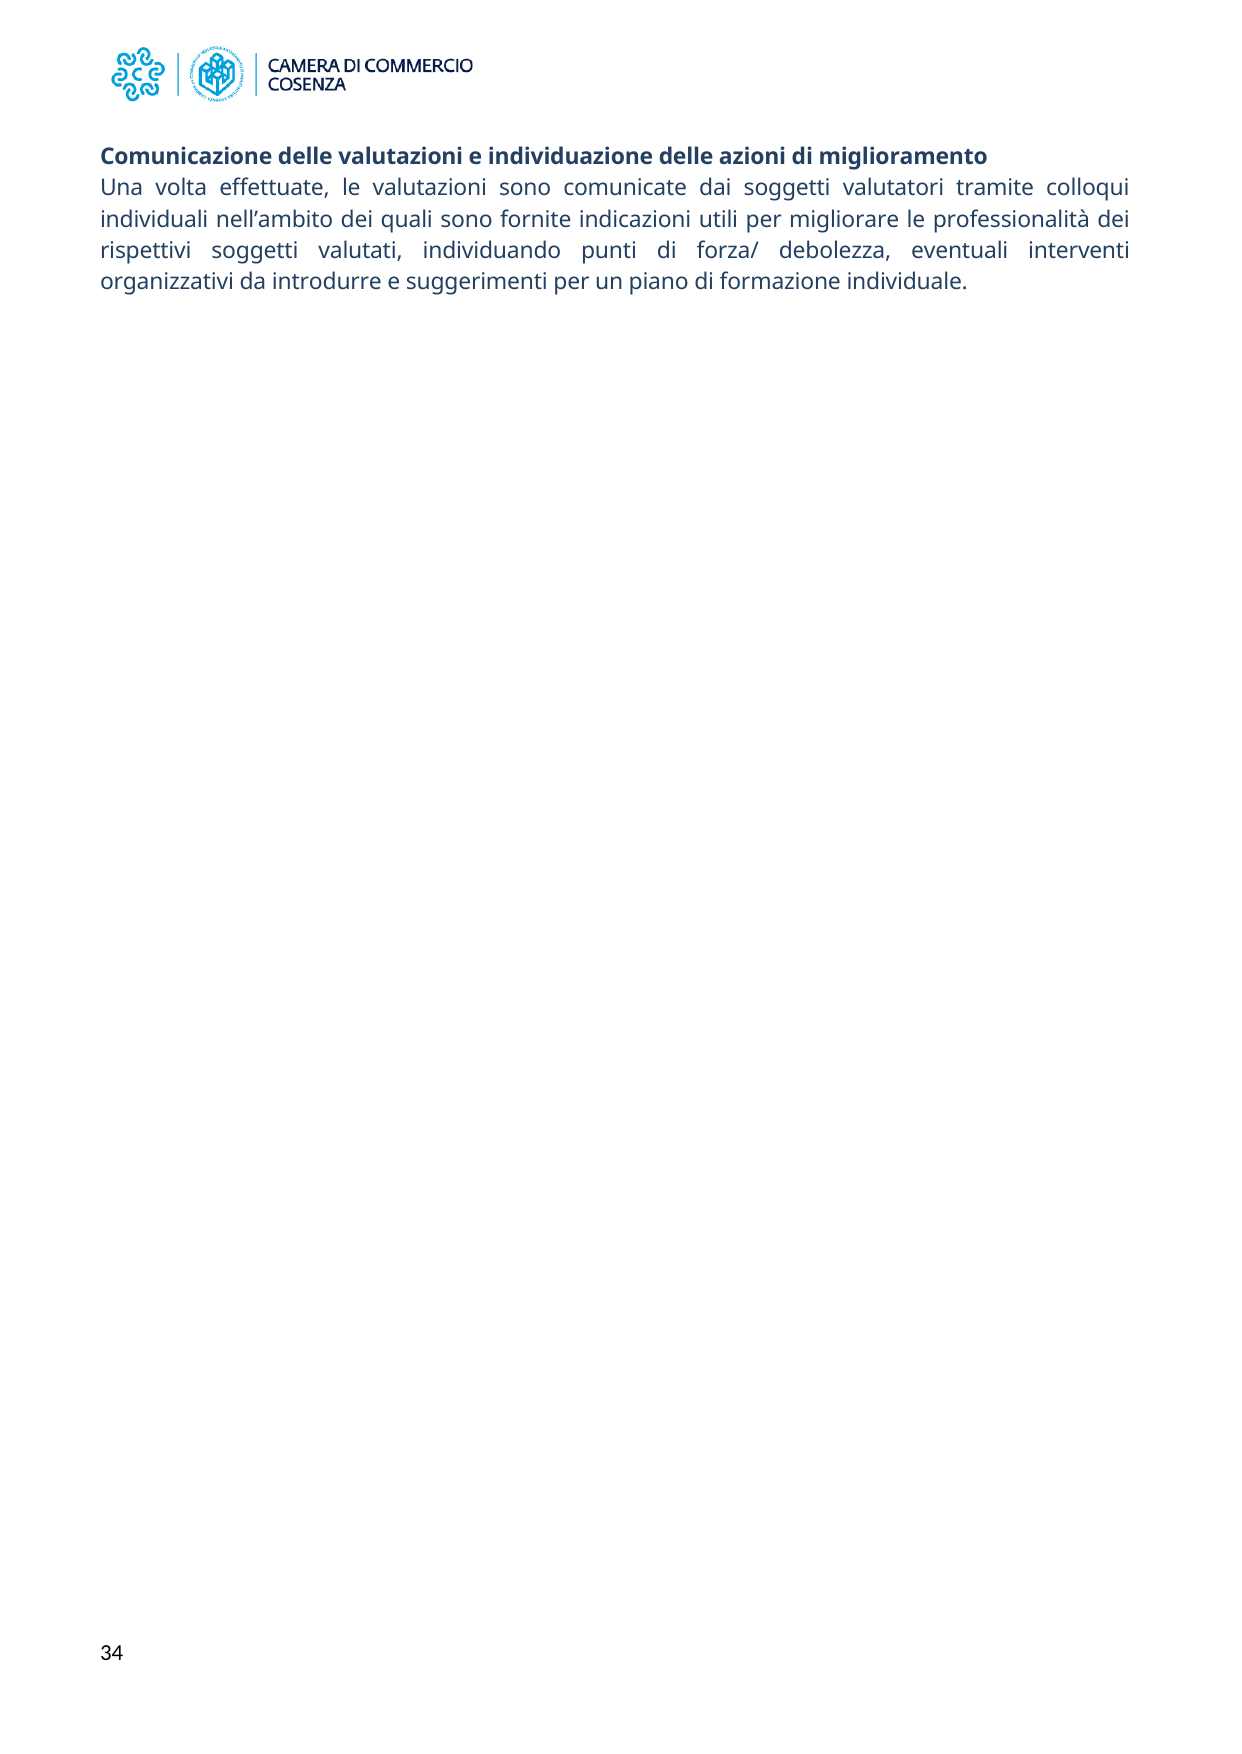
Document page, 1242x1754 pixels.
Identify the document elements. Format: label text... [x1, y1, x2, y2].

picture [111, 46, 473, 102]
text Comunicazione delle valutazioni e individuazione delle azioni di miglioramento [100, 140, 1130, 171]
text Una volta effettuate, le valutazioni sono comunicate dai soggetti valutatori tramite colloqui individuali nell’ambito dei quali sono fornite indicazioni utili per migliorare le professionalità dei rispettivi soggetti valutati, individuando punti di forza/ debolezza, eventuali interventi organizzativi da introdurre e suggerimenti per un piano di formazione individuale. [100, 171, 1130, 296]
